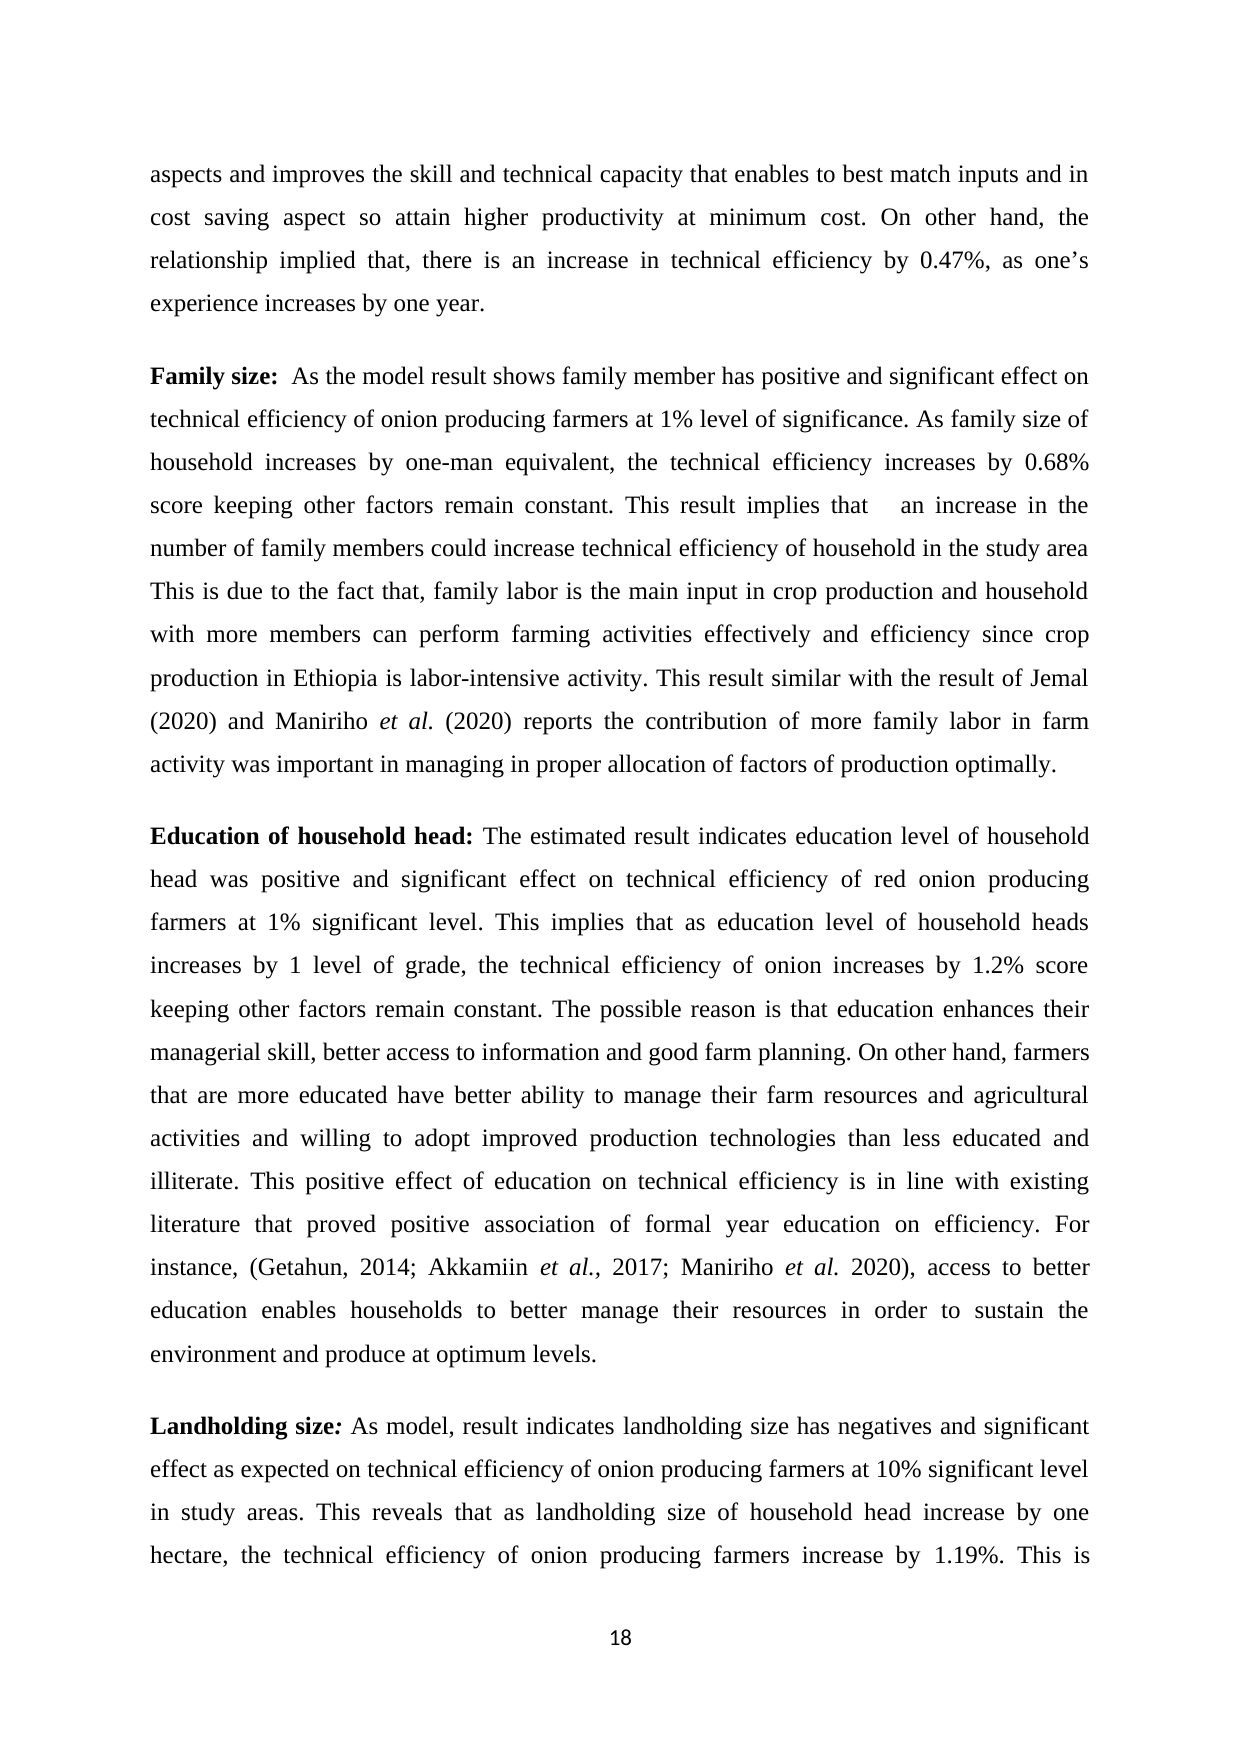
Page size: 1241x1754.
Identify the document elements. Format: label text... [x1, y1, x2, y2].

text Family size: As the model result shows family member has positive and significant effect on technical efficiency of onion producing farmers at 1% level of significance. As family size of household increases by one-man equivalent, the technical efficiency increases by 0.68% score keeping other factors remain constant. This result implies that an increase in the number of family members could increase technical efficiency of household in the study area This is due to the fact that, family labor is the main input in crop production and household with more members can perform farming activities effectively and efficiency since crop production in Ethiopia is labor-intensive activity. This result similar with the result of Jemal (2020) and Maniriho et al. (2020) reports the contribution of more family labor in farm activity was important in managing in proper allocation of factors of production optimally. [150, 361, 1090, 778]
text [150, 1411, 1090, 1569]
text Education of household head: The estimated result indicates education level of household head was positive and significant effect on technical efficiency of red onion producing farmers at 1% significant level. This implies that as education level of household heads increases by 1 level of grade, the technical efficiency of onion increases by 1.2% score keeping other factors remain constant. The possible reason is that education enhances their managerial skill, better access to information and good farm planning. On other hand, farmers that are more educated have better ability to manage their farm resources and agricultural activities and willing to adopt improved production technologies than less educated and illiterate. This positive effect of education on technical efficiency is in line with existing literature that proved positive association of formal year education on efficiency. For instance, (Getahun, 2014; Akkamiin et al., 2017; Maniriho et al. 2020), access to better education enables households to better manage their resources in order to sustain the environment and produce at optimum levels. [150, 821, 1090, 1367]
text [150, 159, 1090, 317]
